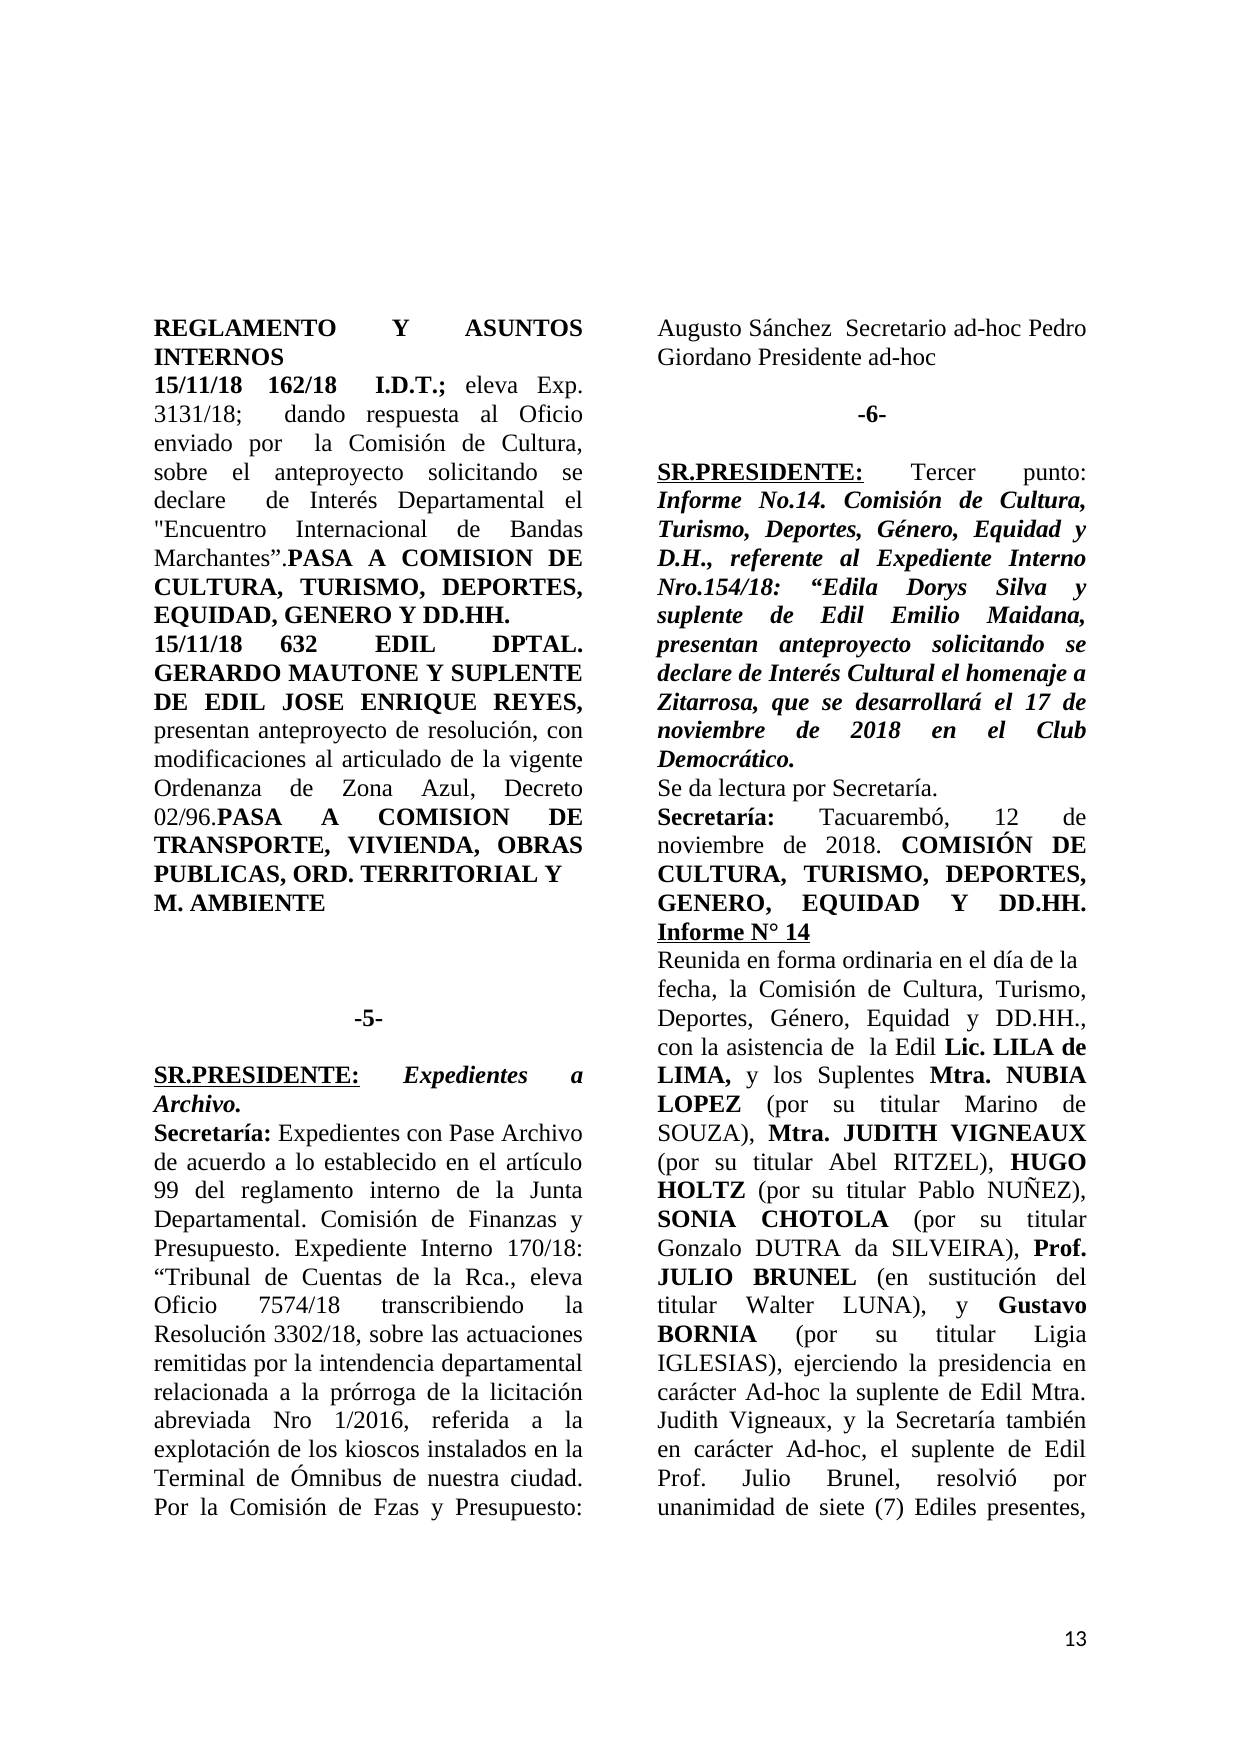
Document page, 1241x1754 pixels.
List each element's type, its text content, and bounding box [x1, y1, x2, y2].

text 15/11/18 632 EDIL DPTAL. GERARDO MAUTONE Y SUPLENTE DE EDIL JOSE ENRIQUE REYES, presentan anteproyecto de resolución, con modificaciones al articulado de la vigente Ordenanza de Zona Azul, Decreto 02/96.PASA A COMISION DE TRANSPORTE, VIVIENDA, OBRAS PUBLICAS, ORD. TERRITORIAL Y [153, 629, 583, 888]
text Se da lectura por Secretaría. [657, 773, 1087, 802]
text Secretaría: Expedientes con Pase Archivo de acuerdo a lo establecido en el artículo 99 del reglamento interno de la Junta Departamental. Comisión de Finanzas y Presupuesto. Expediente Interno 170/18: “Tribunal de Cuentas de la Rca., eleva Oficio 7574/18 transcribiendo la Resolución 3302/18, sobre las actuaciones remitidas por la intendencia departamental relacionada a la prórroga de la licitación abreviada Nro 1/2016, referida a la explotación de los kioscos instalados en la Terminal de Ómnibus de nuestra ciudad. Por la Comisión de Fzas y Presupuesto: Augusto Sánchez Secretario ad-hoc Pedro Giordano Presidente ad-hoc [153, 1118, 583, 1521]
text Secretaría: Tacuarembó, 12 de noviembre de 2018. COMISIÓN DE CULTURA, TURISMO, DEPORTES, GENERO, EQUIDAD Y DD.HH. Informe N° 14 [657, 802, 1087, 946]
text 15/11/18 162/18 I.D.T.; eleva Exp. 3131/18; dando respuesta al Oficio enviado por la Comisión de Cultura, sobre el anteproyecto solicitando se declare de Interés Departamental el "Encuentro Internacional de Bandas Marchantes”.PASA A COMISION DE CULTURA, TURISMO, DEPORTES, EQUIDAD, GENERO Y DD.HH. [153, 371, 583, 629]
text Reunida en forma ordinaria en el día de la [657, 946, 1087, 974]
text -5- [153, 1003, 583, 1032]
text -6- [657, 399, 1087, 428]
text SR.PRESIDENTE: Expedientes a Archivo. [153, 1061, 583, 1118]
text M. AMBIENTE [153, 888, 583, 917]
text SR.PRESIDENTE: Tercer punto: Informe No.14. Comisión de Cultura, Turismo, Deportes, Género, Equidad y D.H., referente al Expediente Interno Nro.154/18: “Edila Dorys Silva y suplente de Edil Emilio Maidana, presentan anteproyecto solicitando se declare de Interés Cultural el homenaje a Zitarrosa, que se desarrollará el 17 de noviembre de 2018 en el Club Democrático. [657, 457, 1087, 773]
